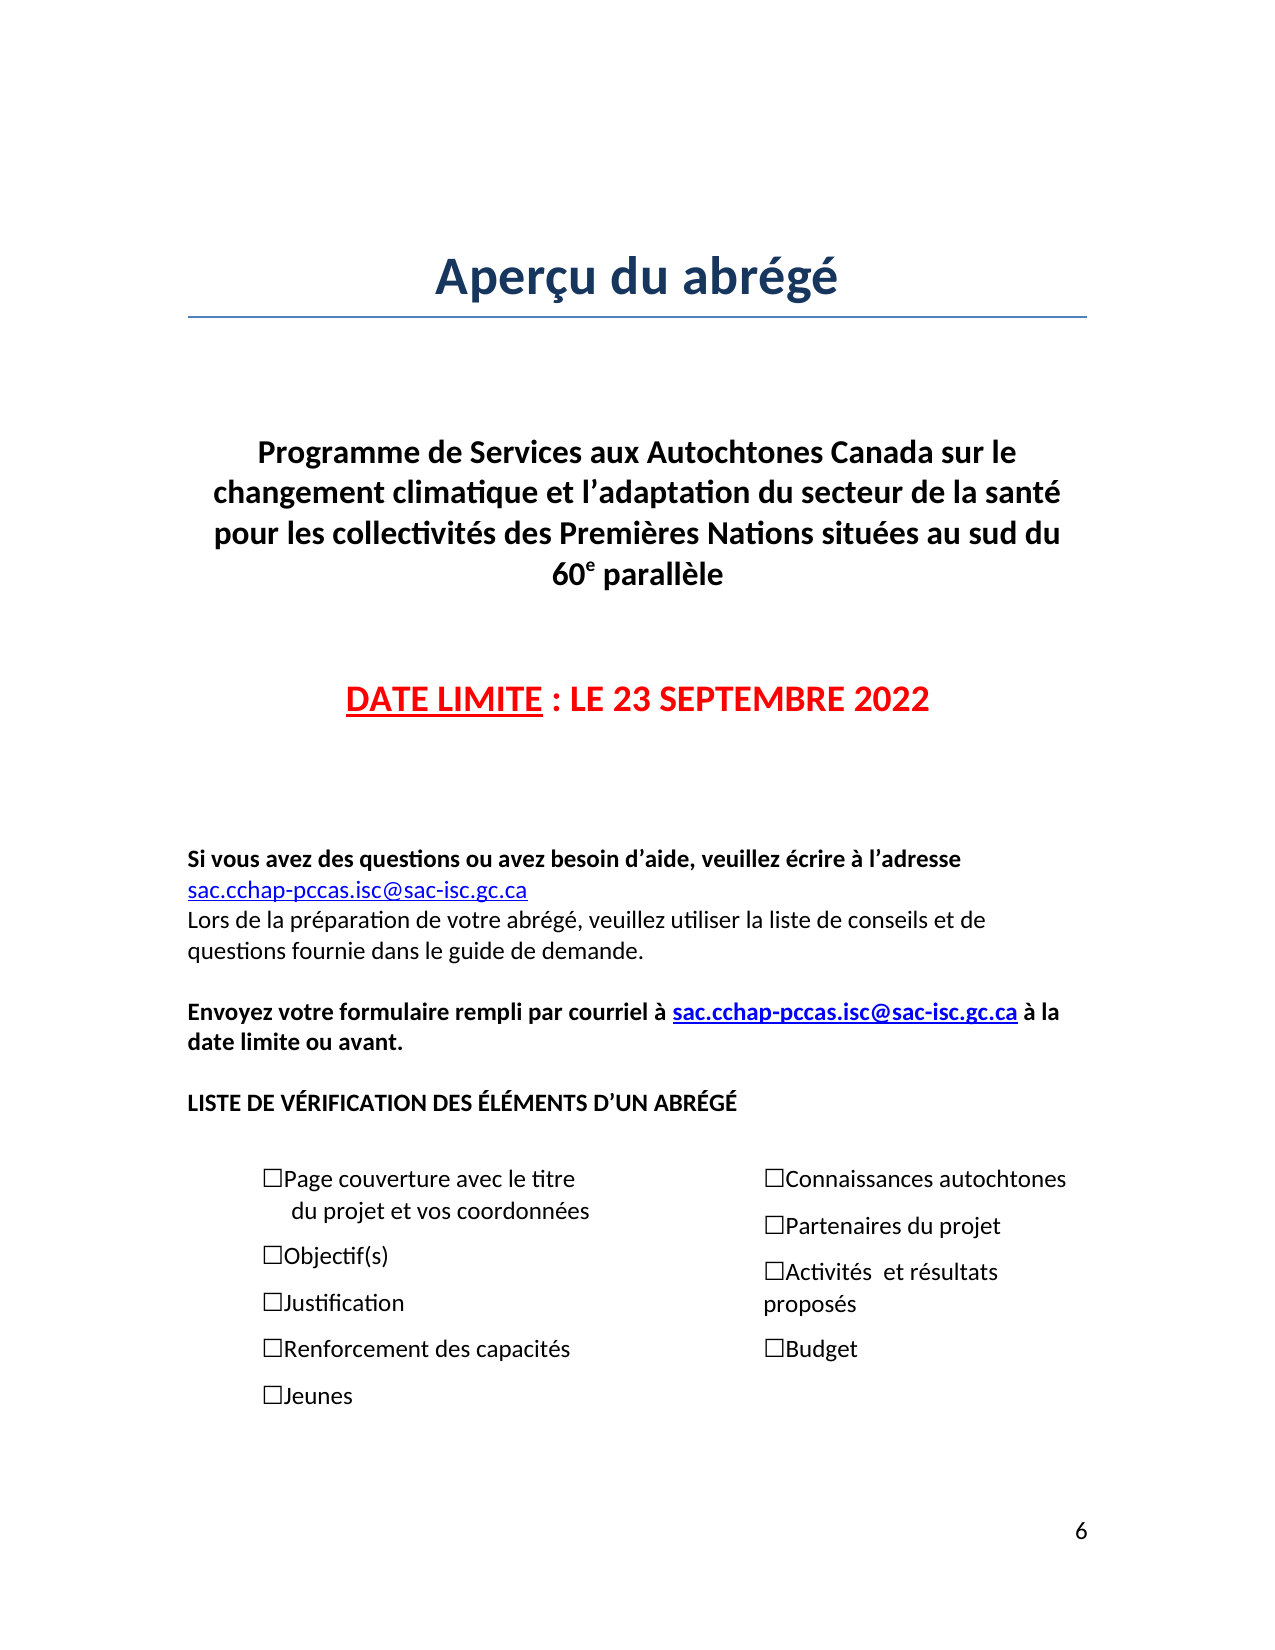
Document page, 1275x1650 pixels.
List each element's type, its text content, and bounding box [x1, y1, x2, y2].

list Partenaires du projet [763, 1207, 1087, 1242]
text Envoyez votre formulaire rempli par courriel à sac.cchap-pccas.isc@sac-isc.gc.ca à la date limite ou avant. [187, 996, 1087, 1057]
list Connaissances autochtones [763, 1161, 1087, 1195]
text LISTE DE VÉRIFICATION DES ÉLÉMENTS D’UN ABRÉGÉ [187, 1087, 1087, 1118]
text Si vous avez des questions ou avez besoin d’aide, veuillez écrire à l’adresse [187, 843, 1087, 874]
list Renforcement des capacités [261, 1331, 601, 1365]
text DATE LIMITE : LE 23 SEPTEMBRE 2022 [187, 675, 1087, 721]
list Activités et résultats proposés [763, 1254, 1087, 1319]
list Page couverture avec le titre du projet et vos coordonnées [261, 1161, 601, 1226]
list Jeunes [261, 1378, 601, 1412]
subtitle Programme de Services aux Autochtones Canada sur le changement climatique et l’adaptation du secteur de la santé pour les collectivités des Premières Nations situées au sud du 60e parallèle [187, 431, 1087, 594]
text Lors de la préparation de votre abrégé, veuillez utiliser la liste de conseils et de questions fournie dans le guide de demande. [187, 904, 1087, 965]
text sac.cchap-pccas.isc@sac-isc.gc.ca [187, 874, 1087, 904]
list Justification [261, 1284, 601, 1319]
list Budget [763, 1331, 1087, 1365]
title Aperçu du abrégé [187, 242, 1087, 318]
list Objectif(s) [261, 1238, 601, 1272]
